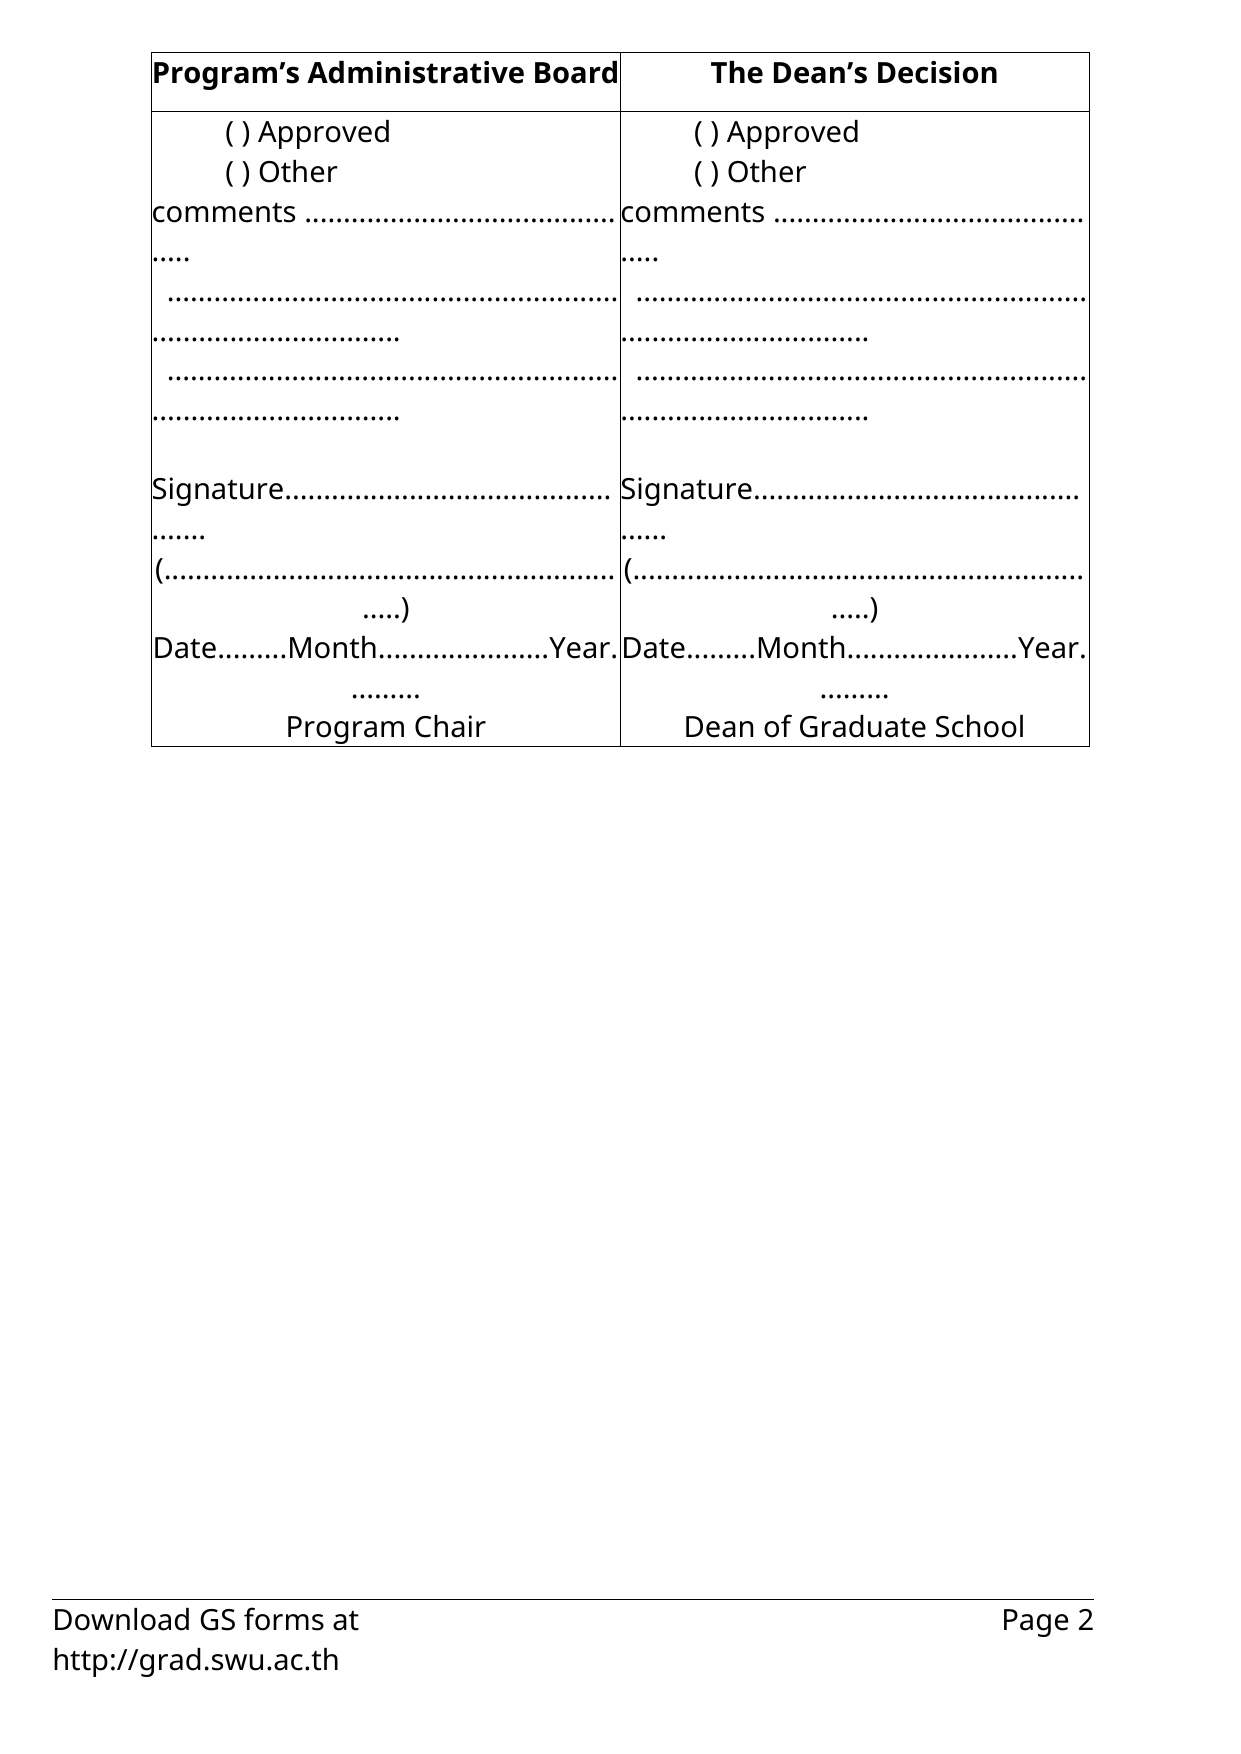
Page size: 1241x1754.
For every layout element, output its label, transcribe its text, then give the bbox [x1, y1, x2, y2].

table_header The Dean’s Decision [621, 53, 1089, 111]
table_header Program’s Administrative Board [152, 53, 620, 111]
table_cell ( ) Approved ( ) Other comments ............................................. .......................................................................................... .......................................................................................... Signature................................................ (...............................................................) Date.........Month......................Year.......... Dean of Graduate School [621, 112, 1089, 746]
table_cell ( ) Approved ( ) Other comments ............................................. .......................................................................................... .......................................................................................... Signature................................................. (...............................................................) Date.........Month......................Year.......... Program Chair [152, 112, 620, 746]
